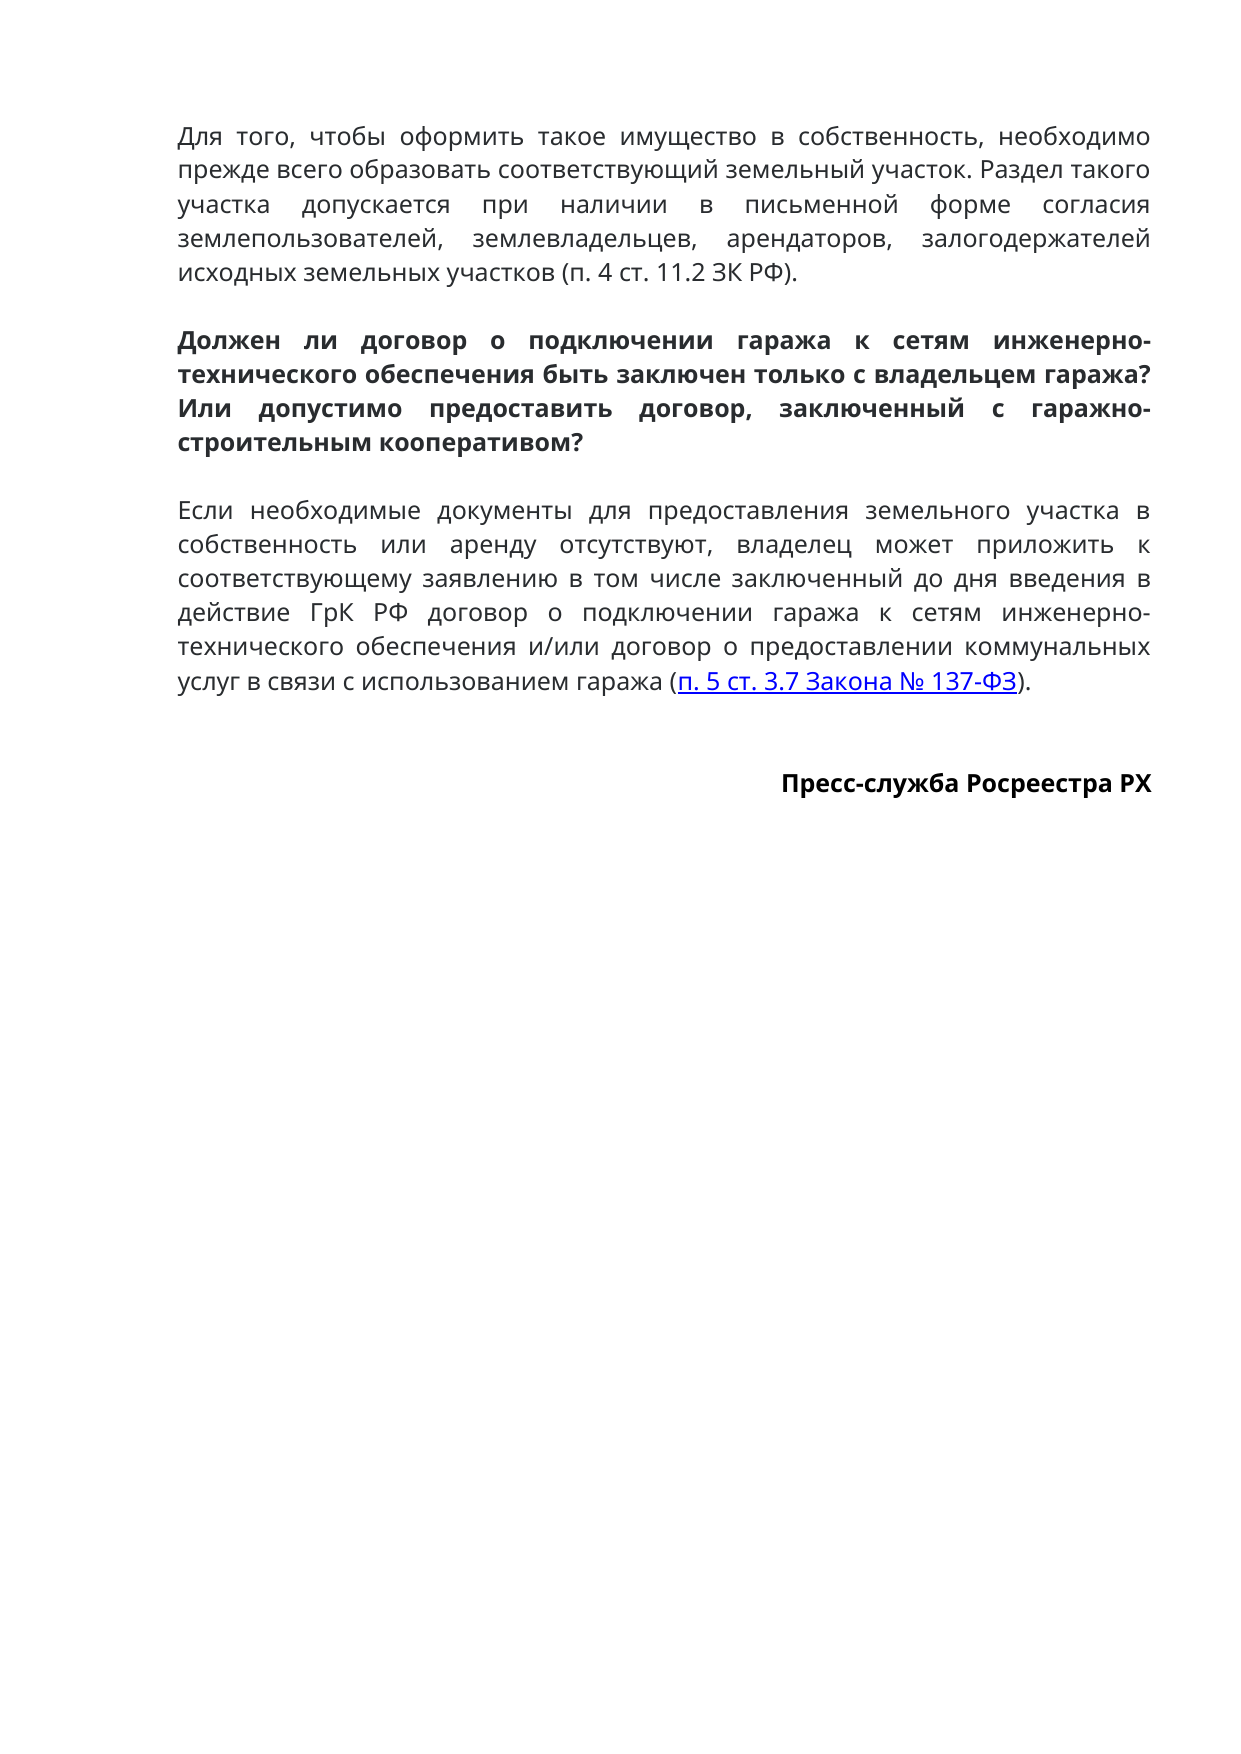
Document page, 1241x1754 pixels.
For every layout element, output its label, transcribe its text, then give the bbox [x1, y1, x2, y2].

text Должен ли договор о подключении гаража к сетям инженерно-технического обеспечения быть заключен только с владельцем гаража? Или допустимо предоставить договор, заключенный с гаражно-строительным кооперативом? [177, 322, 1152, 459]
text Пресс-служба Росреестра РХ [177, 765, 1152, 799]
text Для того, чтобы оформить такое имущество в собственность, необходимо прежде всего образовать соответствующий земельный участок. Раздел такого участка допускается при наличии в письменной форме согласия землепользователей, землевладельцев, арендаторов, залогодержателей исходных земельных участков (п. 4 ст. 11.2 ЗК РФ). [177, 118, 1152, 288]
text Если необходимые документы для предоставления земельного участка в собственность или аренду отсутствуют, владелец может приложить к соответствующему заявлению в том числе заключенный до дня введения в действие ГрК РФ договор о подключении гаража к сетям инженерно-технического обеспечения и/или договор о предоставлении коммунальных услуг в связи с использованием гаража (п. 5 ст. 3.7 Закона № 137-ФЗ). [177, 493, 1152, 697]
